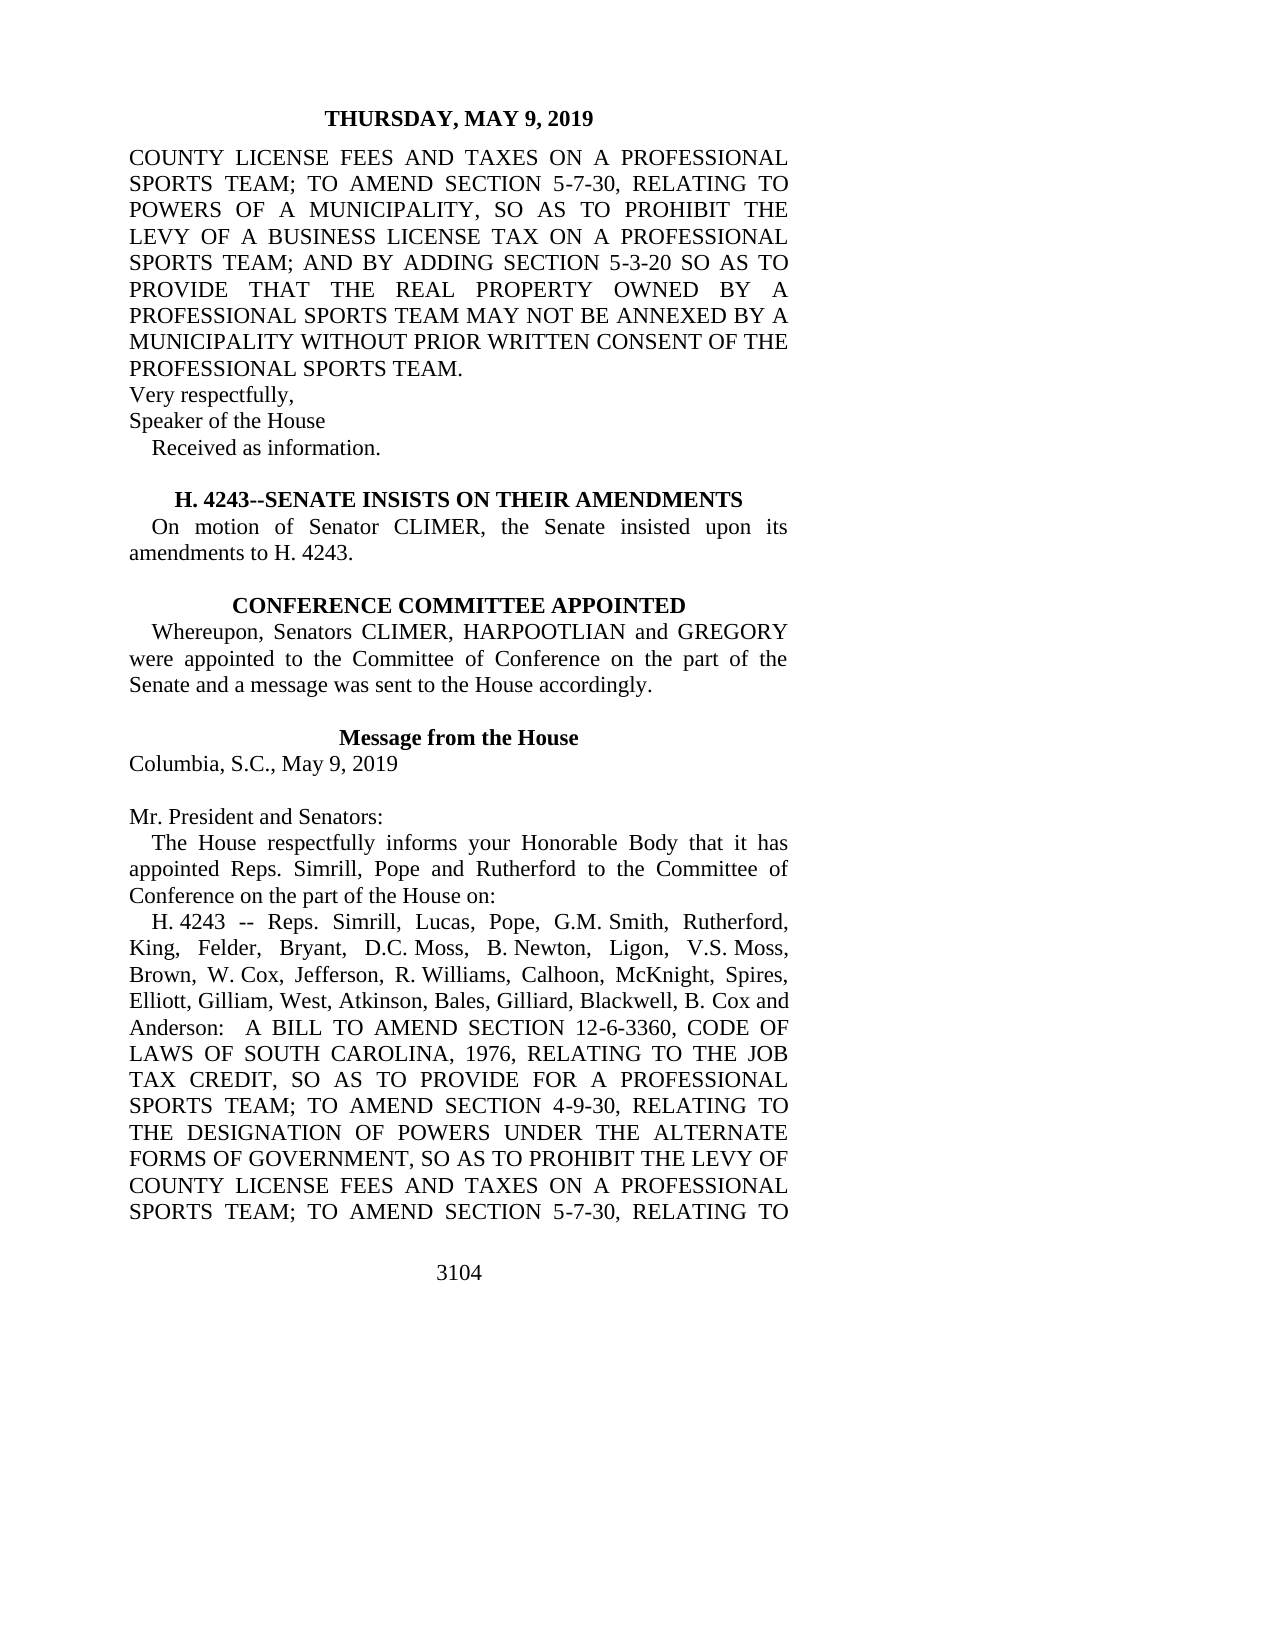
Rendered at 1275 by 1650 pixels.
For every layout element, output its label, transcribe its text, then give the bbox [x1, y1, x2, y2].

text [129, 908, 789, 1224]
text Very respectfully, [129, 381, 789, 407]
text Whereupon, Senators CLIMER, HARPOOTLIAN and GREGORY were appointed to the Committee of Conference on the part of the Senate and a message was sent to the House accordingly. [129, 618, 789, 697]
text Received as information. [129, 434, 789, 460]
text Mr. President and Senators: [129, 803, 789, 829]
text H. 4243--SENATE INSISTS ON THEIR AMENDMENTS [129, 486, 789, 513]
text CONFERENCE COMMITTEE APPOINTED [129, 592, 789, 618]
text Speaker of the House [129, 407, 789, 434]
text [129, 144, 789, 381]
text Message from the House [129, 724, 789, 750]
text Columbia, S.C., May 9, 2019 [129, 750, 789, 776]
text The House respectfully informs your Honorable Body that it has appointed Reps. Simrill, Pope and Rutherford to the Committee of Conference on the part of the House on: [129, 829, 789, 908]
text On motion of Senator CLIMER, the Senate insisted upon its amendments to H. 4243. [129, 513, 789, 566]
